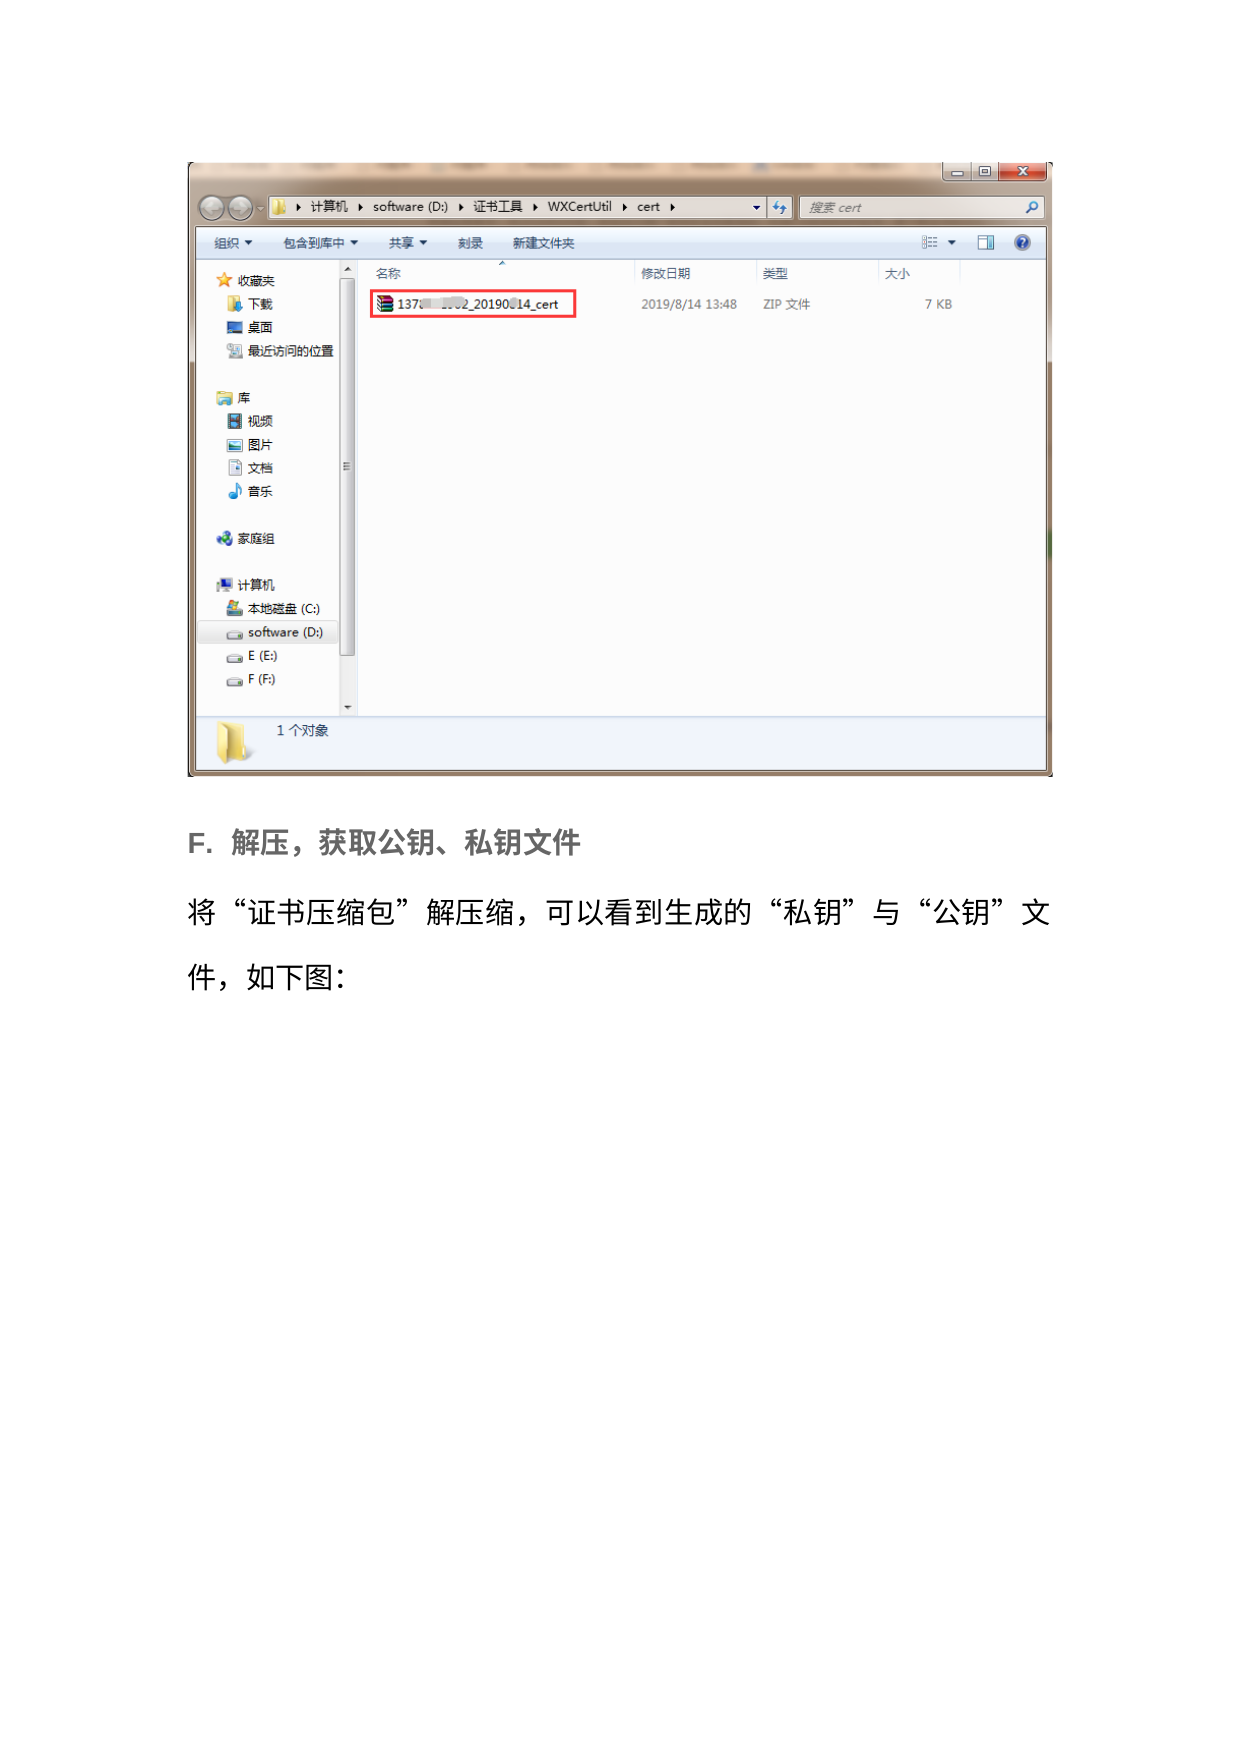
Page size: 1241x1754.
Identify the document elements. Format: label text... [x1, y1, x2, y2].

text 将“证书压缩包”解压缩，可以看到生成的“私钥”与“公钥”文件，如下图： [187, 879, 1053, 1009]
subtitle 解压，获取公钥、私钥文件 [187, 809, 1053, 874]
picture [187, 162, 1053, 777]
